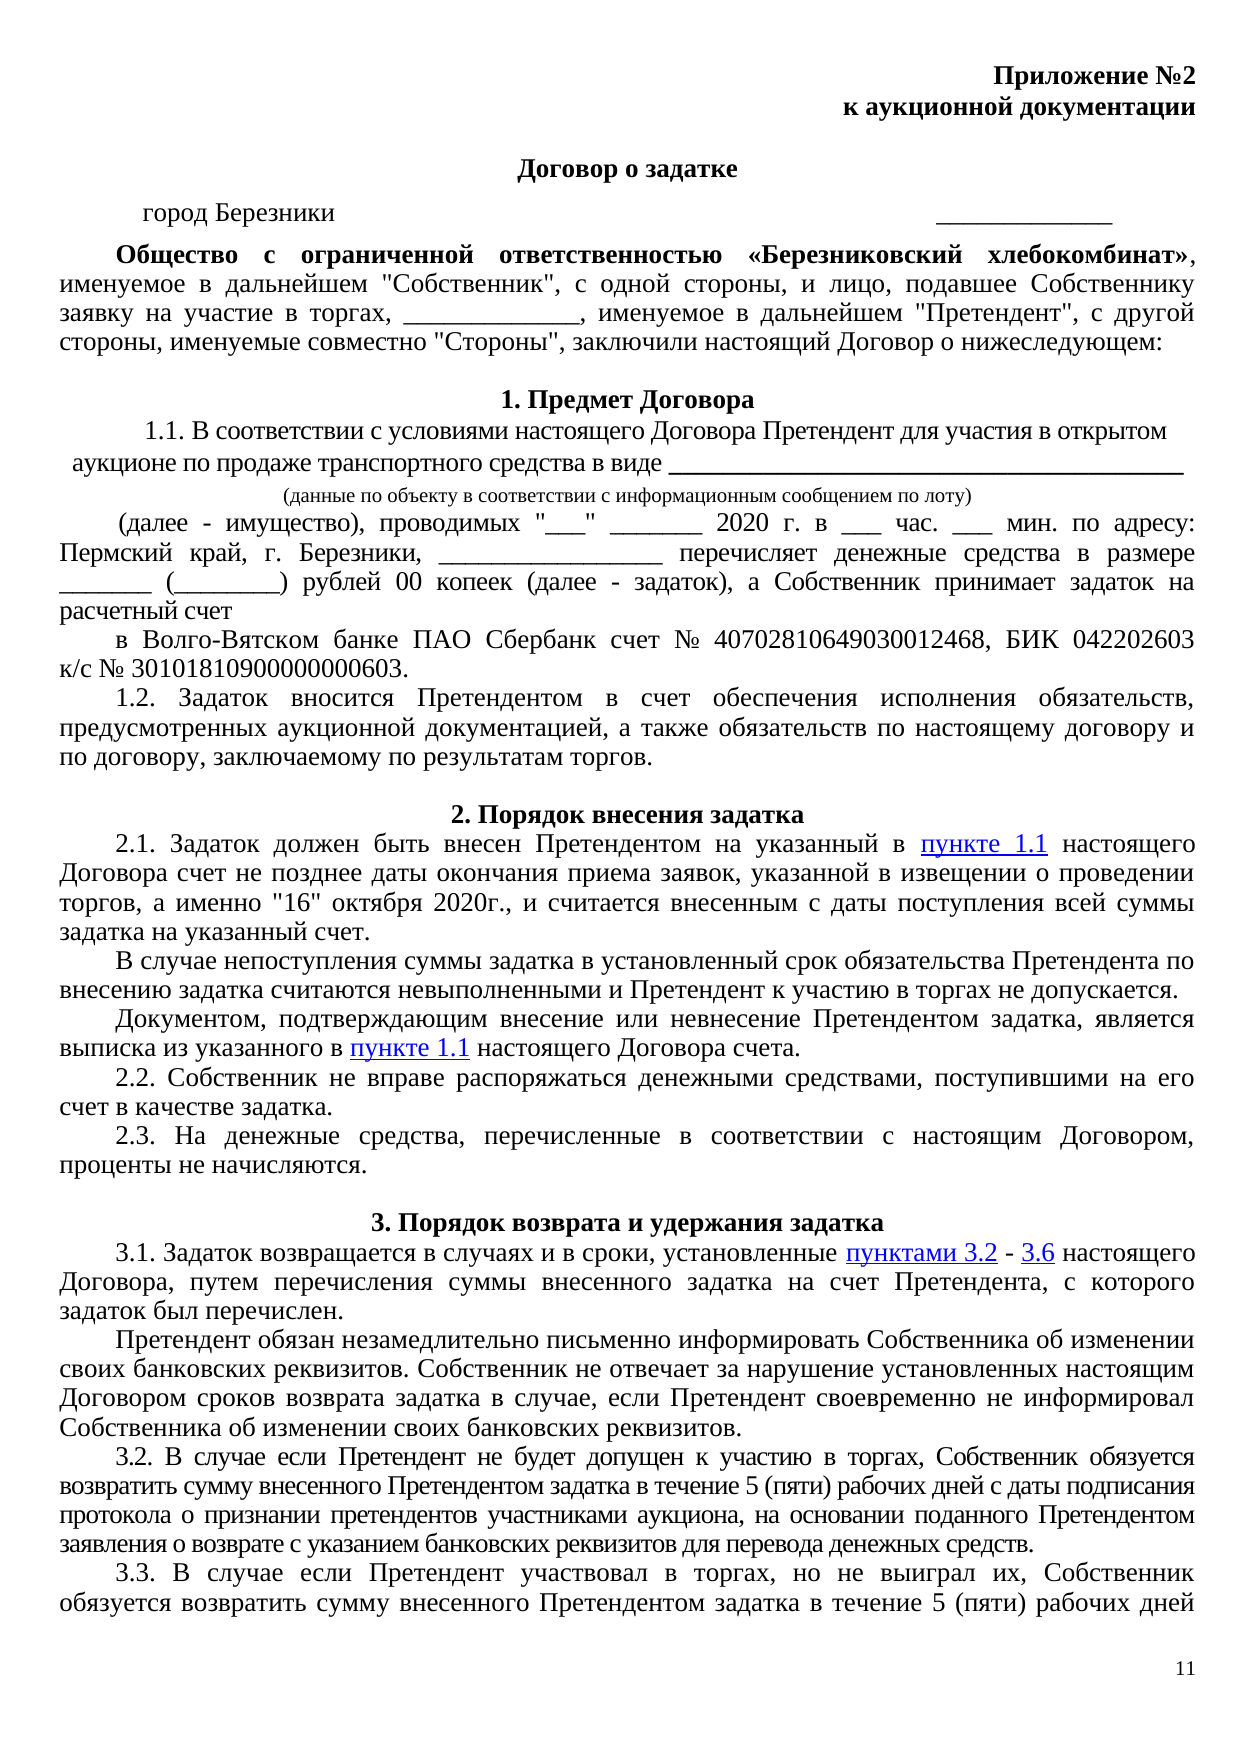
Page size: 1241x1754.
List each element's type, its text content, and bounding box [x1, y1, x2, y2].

text 3. Порядок возврата и удержания задатка [59, 1208, 1196, 1238]
text к аукционной документации [679, 90, 1196, 121]
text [59, 1558, 1196, 1617]
list (далее - имущество), проводимых "___" _______ 2020 г. в ___ час. ___ мин. по адресу: Пермский край, г. Березники, _________________ перечисляет денежные средства в размере _______ (________) рублей 00 копеек (далее - задаток), а Собственник принимает задаток на расчетный счет [59, 508, 1196, 625]
text Претендент обязан незамедлительно письменно информировать Собственника об изменении своих банковских реквизитов. Собственник не отвечает за нарушение установленных настоящим Договором сроков возврата задатка в случае, если Претендент своевременно не информировал Собственника об изменении своих банковских реквизитов. [59, 1325, 1196, 1442]
text Общество с ограниченной ответственностью «Березниковский хлебокомбинат», именуемое в дальнейшем "Собственник", с одной стороны, и лицо, подавшее Собственнику заявку на участие в торгах, _____________, именуемое в дальнейшем "Претендент", с другой стороны, именуемые совместно "Стороны", заключили настоящий Договор о нижеследующем: [59, 240, 1196, 356]
text 2.1. Задаток должен быть внесен Претендентом на указанный в пункте 1.1 настоящего Договора счет не позднее даты окончания приема заявок, указанной в извещении о проведении торгов, а именно "16" октября 2020г., и считается внесенным с даты поступления всей суммы задатка на указанный счет. [59, 829, 1196, 946]
text 1.2. Задаток вносится Претендентом в счет обеспечения исполнения обязательств, предусмотренных аукционной документацией, а также обязательств по настоящему договору и по договору, заключаемому по результатам торгов. [59, 683, 1196, 771]
text 2. Порядок внесения задатка [59, 800, 1196, 829]
text 2.2. Собственник не вправе распоряжаться денежными средствами, поступившими на его счет в качестве задатка. [59, 1063, 1196, 1121]
text 1. Предмет Договора [59, 386, 1196, 415]
text В случае непоступления суммы задатка в установленный срок обязательства Претендента по внесению задатка считаются невыполненными и Претендент к участию в торгах не допускается. [59, 946, 1196, 1004]
text 3.2. В случае если Претендент не будет допущен к участию в торгах, Собственник обязуется возвратить сумму внесенного Претендентом задатка в течение 5 (пяти) рабочих дней с даты подписания протокола о признании претендентов участниками аукциона, на основании поданного Претендентом заявления о возврате с указанием банковских реквизитов для перевода денежных средств. [59, 1442, 1196, 1558]
text Документом, подтверждающим внесение или невнесение Претендентом задатка, является выписка из указанного в пункте 1.1 настоящего Договора счета. [59, 1004, 1196, 1063]
text в Волго-Вятском банке ПАО Сбербанк счет № 40702810649030012468, БИК 042202603 к/с № 30101810900000000603. [59, 625, 1196, 683]
text Приложение №2 [59, 59, 1196, 90]
text Договор о задатке [59, 152, 1196, 184]
text город Березники _____________ [59, 196, 1196, 227]
list В соответствии с условиями настоящего Договора Претендент для участия в открытом аукционе по продаже транспортного средства в виде ______________________________________ (данные по объекту в соответствии с информационным сообщением по лоту) [59, 415, 1196, 508]
text 3.1. Задаток возвращается в случаях и в сроки, установленные пунктами 3.2 - 3.6 настоящего Договора, путем перечисления суммы внесенного задатка на счет Претендента, с которого задаток был перечислен. [59, 1238, 1196, 1325]
text 2.3. На денежные средства, перечисленные в соответствии с настоящим Договором, проценты не начисляются. [59, 1121, 1196, 1179]
